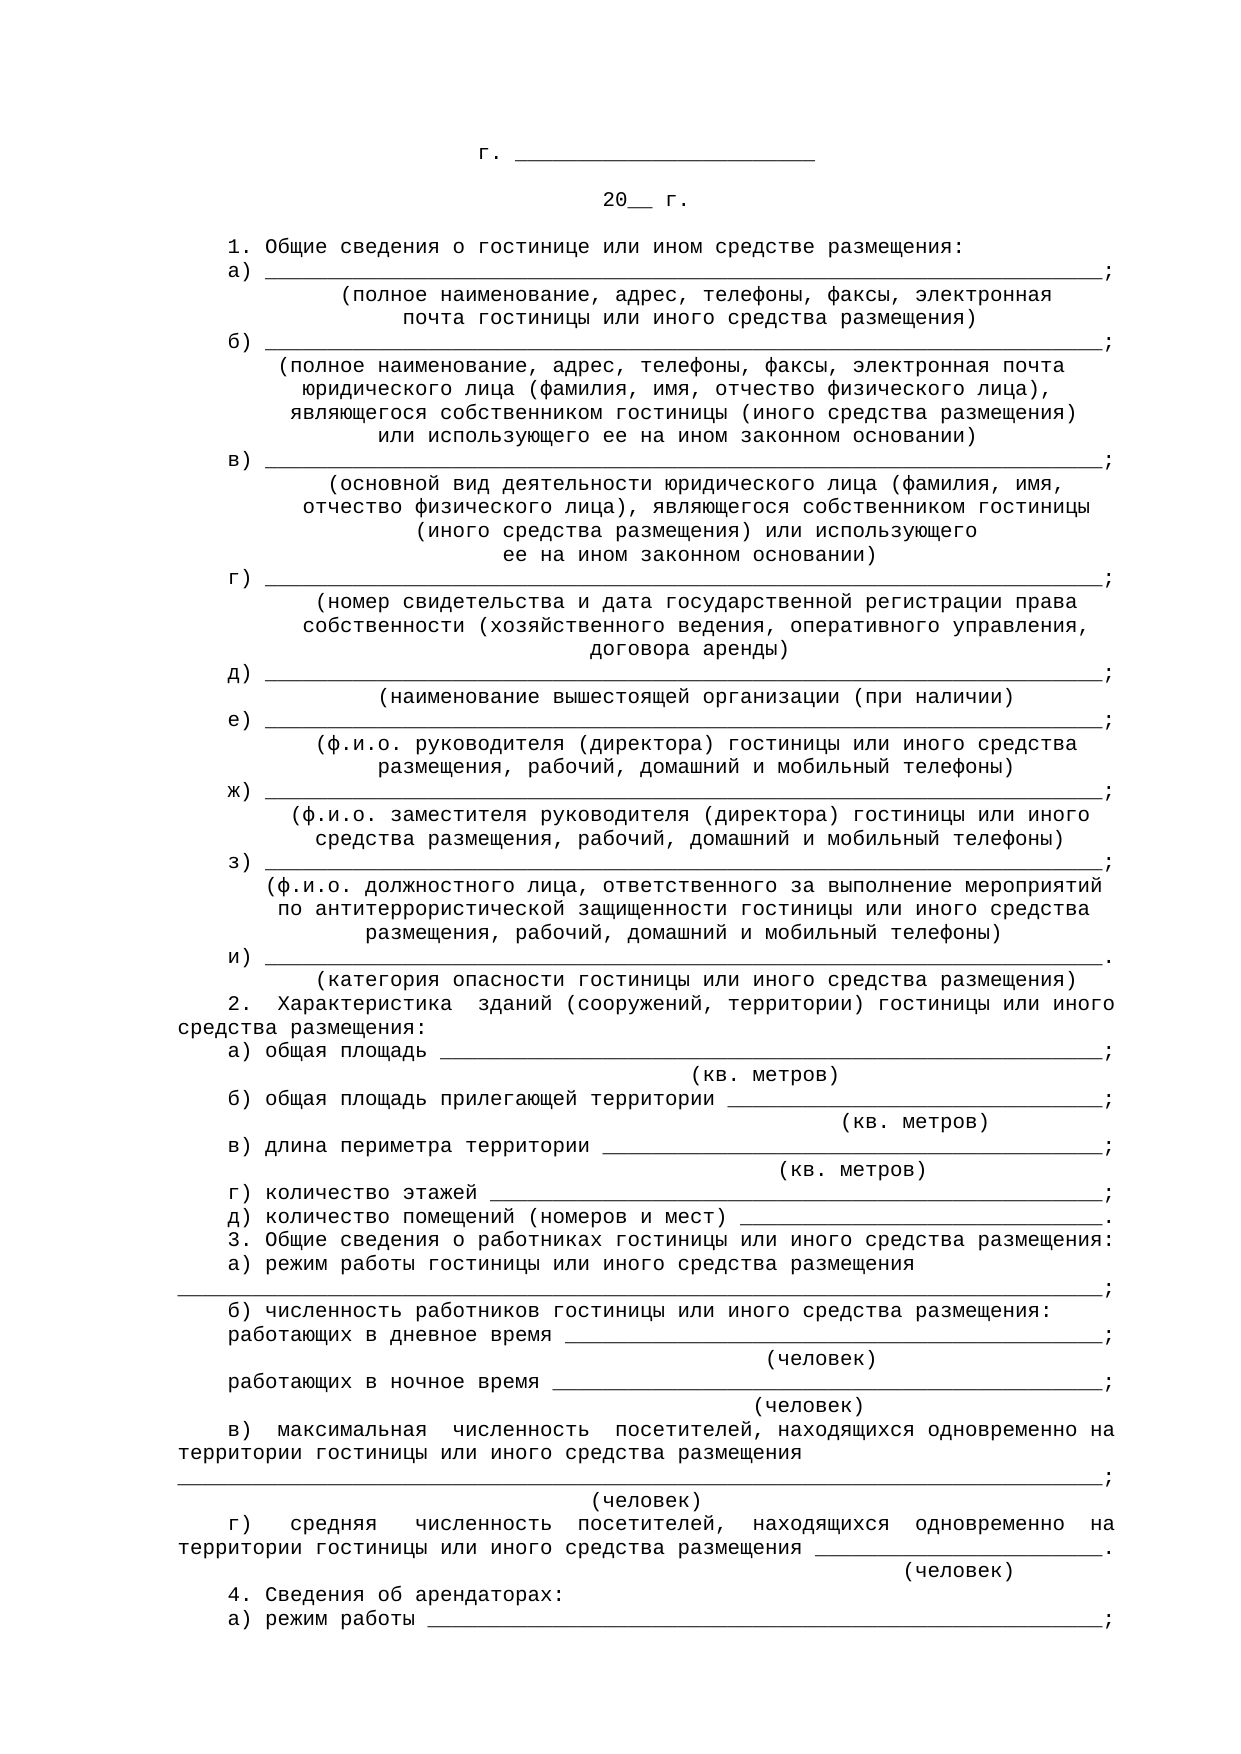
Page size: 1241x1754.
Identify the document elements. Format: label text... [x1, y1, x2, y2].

text договора аренды) [177, 638, 1152, 662]
text д) ___________________________________________________________________; [177, 662, 1152, 686]
text (категория опасности гостиницы или иного средства размещения) [177, 969, 1152, 993]
text (человек) [177, 1348, 1152, 1371]
text работающих в дневное время ___________________________________________; [177, 1324, 1152, 1348]
text (ф.и.о. заместителя руководителя (директора) гостиницы или иного [177, 804, 1152, 827]
text размещения, рабочий, домашний и мобильный телефоны) [177, 757, 1152, 780]
text (иного средства размещения) или использующего [177, 520, 1152, 544]
text __________________________________________________________________________; [177, 1466, 1152, 1489]
text а) режим работы гостиницы или иного средства размещения [177, 1253, 1152, 1277]
text почта гостиницы или иного средства размещения) [177, 307, 1152, 331]
text (человек) [177, 1561, 1152, 1584]
text юридического лица (фамилия, имя, отчество физического лица), [177, 378, 1152, 402]
text 2. Характеристика зданий (сооружений, территории) гостиницы или иного [177, 993, 1152, 1017]
text собственности (хозяйственного ведения, оперативного управления, [177, 615, 1152, 638]
text г) количество этажей _________________________________________________; [177, 1182, 1152, 1206]
text г) средняя численность посетителей, находящихся одновременно на [177, 1513, 1152, 1537]
text (кв. метров) [177, 1111, 1152, 1135]
text з) ___________________________________________________________________; [177, 851, 1152, 875]
text 1. Общие сведения о гостинице или ином средстве размещения: [177, 236, 1152, 260]
text являющегося собственником гостиницы (иного средства размещения) [177, 402, 1152, 426]
text (полное наименование, адрес, телефоны, факсы, электронная [177, 284, 1152, 307]
text б) общая площадь прилегающей территории ______________________________; [177, 1088, 1152, 1111]
text (ф.и.о. руководителя (директора) гостиницы или иного средства [177, 733, 1152, 757]
text г. ________________________ [177, 142, 1152, 165]
text в) максимальная численность посетителей, находящихся одновременно на [177, 1419, 1152, 1442]
text или использующего ее на ином законном основании) [177, 426, 1152, 449]
text (наименование вышестоящей организации (при наличии) [177, 686, 1152, 709]
text размещения, рабочий, домашний и мобильный телефоны) [177, 922, 1152, 946]
text 3. Общие сведения о работниках гостиницы или иного средства размещения: [177, 1229, 1152, 1253]
text б) ___________________________________________________________________; [177, 331, 1152, 354]
text а) ___________________________________________________________________; [177, 260, 1152, 284]
text (человек) [177, 1395, 1152, 1419]
text е) ___________________________________________________________________; [177, 709, 1152, 733]
text территории гостиницы или иного средства размещения [177, 1442, 1152, 1466]
text ж) ___________________________________________________________________; [177, 780, 1152, 804]
text средства размещения, рабочий, домашний и мобильный телефоны) [177, 827, 1152, 851]
text г) ___________________________________________________________________; [177, 567, 1152, 591]
text работающих в ночное время ____________________________________________; [177, 1371, 1152, 1395]
text (полное наименование, адрес, телефоны, факсы, электронная почта [177, 354, 1152, 378]
text в) ___________________________________________________________________; [177, 449, 1152, 473]
text (ф.и.о. должностного лица, ответственного за выполнение мероприятий [177, 875, 1152, 898]
text (человек) [177, 1489, 1152, 1513]
text по антитеррористической защищенности гостиницы или иного средства [177, 898, 1152, 922]
text 20__ г. [177, 189, 1152, 213]
text в) длина периметра территории ________________________________________; [177, 1135, 1152, 1158]
text (номер свидетельства и дата государственной регистрации права [177, 591, 1152, 615]
text д) количество помещений (номеров и мест) _____________________________. [177, 1206, 1152, 1229]
text а) общая площадь _____________________________________________________; [177, 1040, 1152, 1064]
text отчество физического лица), являющегося собственником гостиницы [177, 496, 1152, 520]
text а) режим работы ______________________________________________________; [177, 1608, 1152, 1631]
text территории гостиницы или иного средства размещения _______________________. [177, 1537, 1152, 1561]
text (кв. метров) [177, 1158, 1152, 1182]
text ее на ином законном основании) [177, 544, 1152, 567]
text и) ___________________________________________________________________. [177, 946, 1152, 969]
text (основной вид деятельности юридического лица (фамилия, имя, [177, 473, 1152, 496]
text б) численность работников гостиницы или иного средства размещения: [177, 1300, 1152, 1324]
text __________________________________________________________________________; [177, 1277, 1152, 1300]
text (кв. метров) [177, 1064, 1152, 1088]
text 4. Сведения об арендаторах: [177, 1584, 1152, 1608]
text средства размещения: [177, 1017, 1152, 1040]
